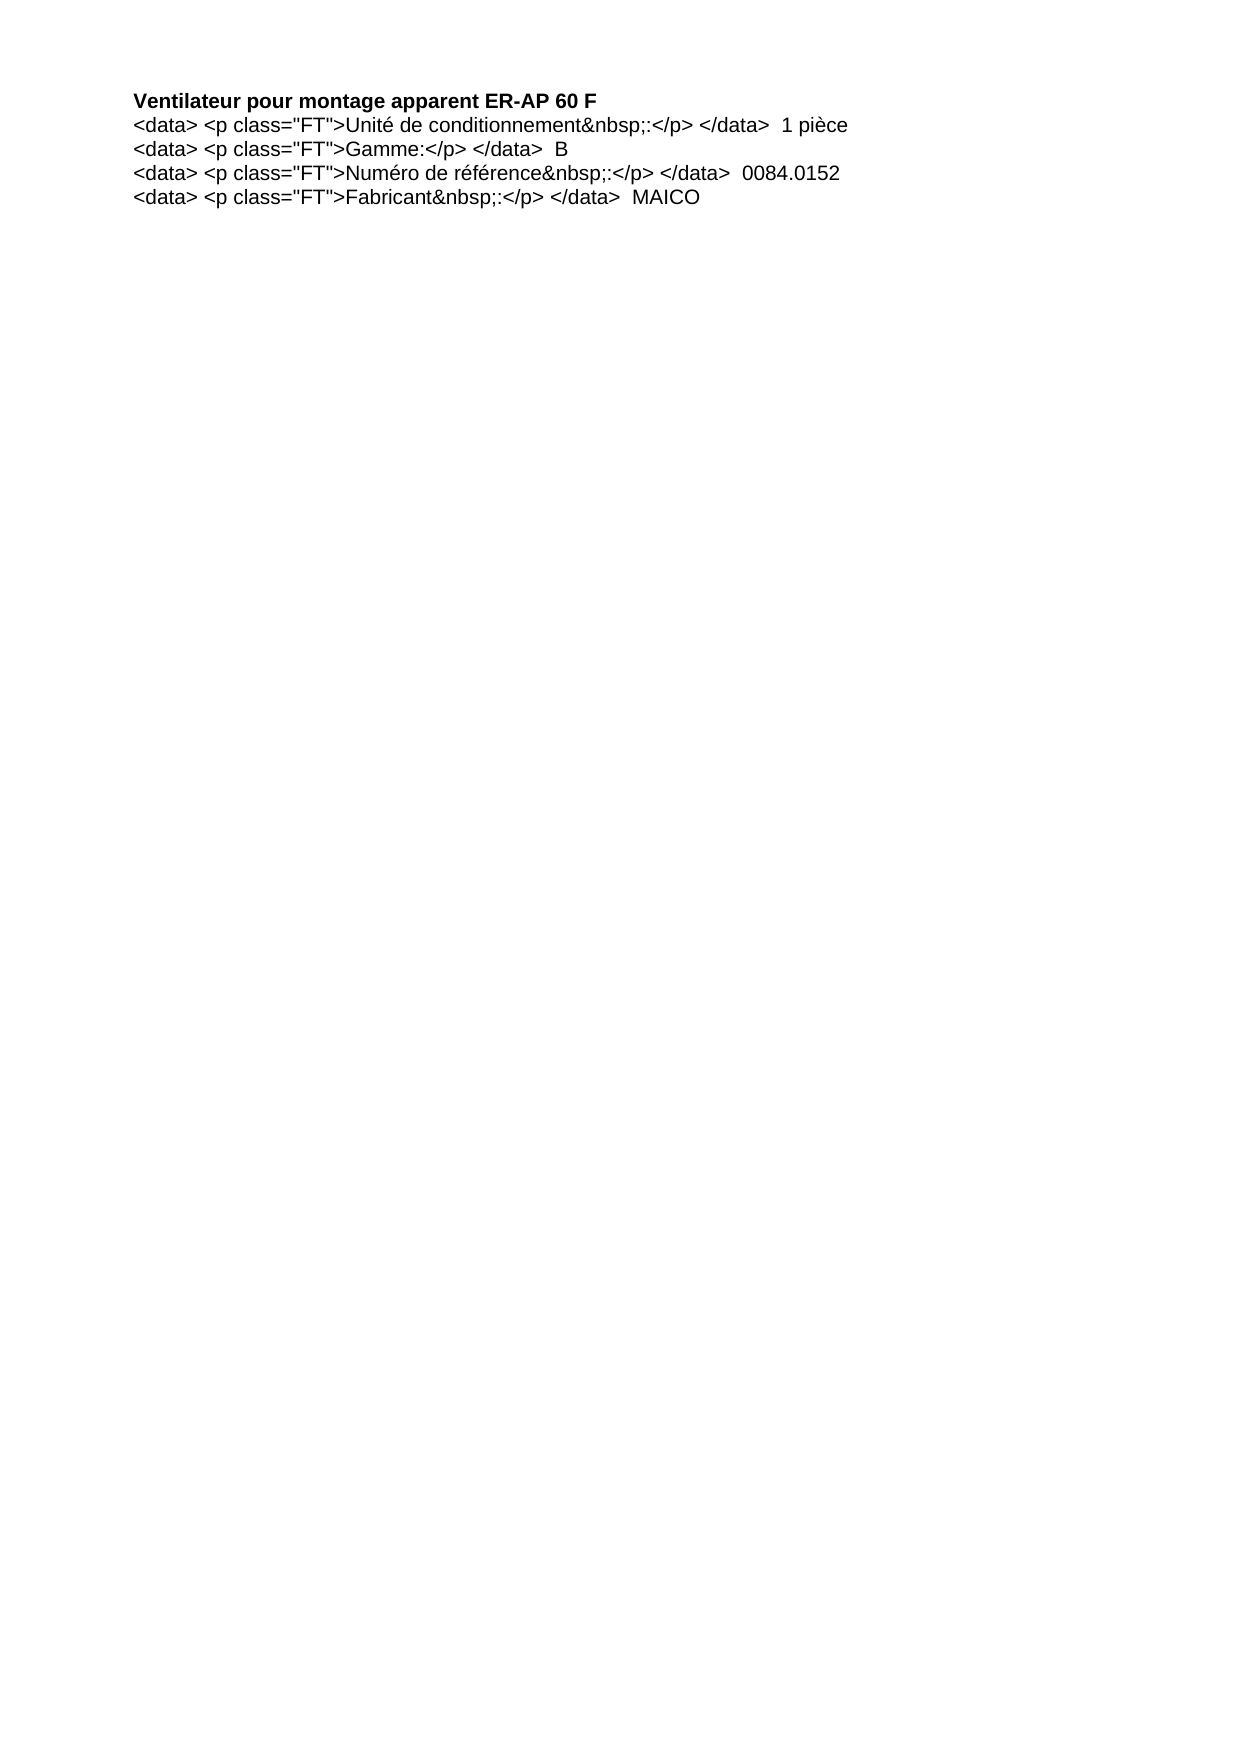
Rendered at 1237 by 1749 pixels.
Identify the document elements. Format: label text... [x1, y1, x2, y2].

text Ventilateur pour montage apparent ER-AP 60 F<data> <p class="FT">Unité de conditionnement&nbsp;:</p> </data> 1 pièce<data> <p class="FT">Gamme:</p> </data> B <data> <p class="FT">Numéro de référence&nbsp;:</p> </data> 0084.0152<data> <p class="FT">Fabricant&nbsp;:</p> </data> MAICO [133, 89, 1148, 208]
